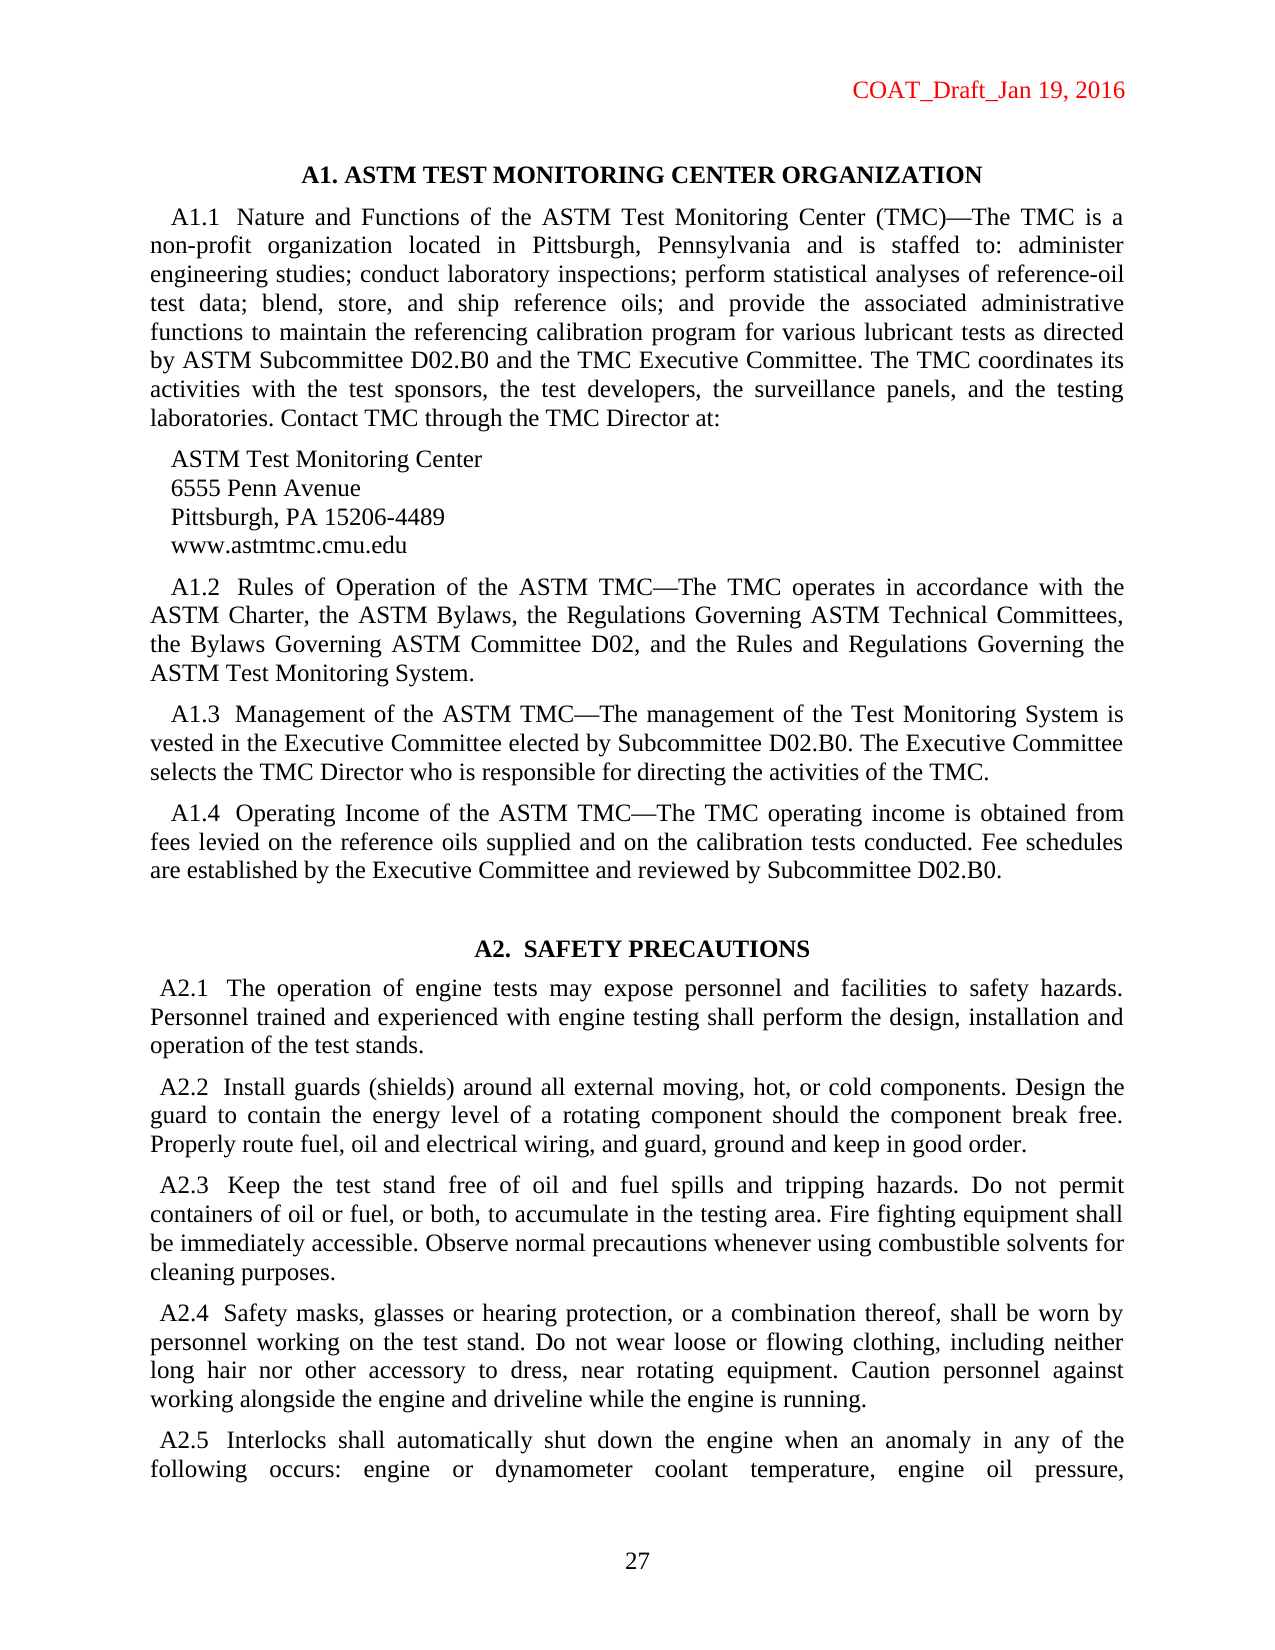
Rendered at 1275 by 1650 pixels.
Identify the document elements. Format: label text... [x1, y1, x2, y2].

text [150, 1425, 1125, 1483]
text A1.3 Management of the ASTM TMC—The management of the Test Monitoring System is vested in the Executive Committee elected by Subcommittee D02.B0. The Executive Committee selects the TMC Director who is responsible for directing the activities of the TMC. [150, 699, 1125, 785]
text A2.1 The operation of engine tests may expose personnel and facilities to safety hazards. Personnel trained and experienced with engine testing shall perform the design, installation and operation of the test stands. [150, 973, 1125, 1059]
text ASTM Test Monitoring Center [150, 444, 1125, 473]
text A1. ASTM TEST MONITORING CENTER ORGANIZATION [150, 160, 1125, 189]
text 6555 Penn Avenue [150, 473, 1125, 502]
text A1.4 Operating Income of the ASTM TMC—The TMC operating income is obtained from fees levied on the reference oils supplied and on the calibration tests conducted. Fee schedules are established by the Executive Committee and reviewed by Subcommittee D02.B0. [150, 798, 1125, 884]
text A1.2 Rules of Operation of the ASTM TMC—The TMC operates in accordance with the ASTM Charter, the ASTM Bylaws, the Regulations Governing ASTM Technical Committees, the Bylaws Governing ASTM Committee D02, and the Rules and Regulations Governing the ASTM Test Monitoring System. [150, 572, 1125, 687]
text A2. SAFETY PRECAUTIONS [150, 934, 1125, 962]
text Pittsburgh, PA 15206-4489 [150, 502, 1125, 530]
text A1.1 Nature and Functions of the ASTM Test Monitoring Center (TMC)—The TMC is a non-profit organization located in Pittsburgh, Pennsylvania and is staffed to: administer engineering studies; conduct laboratory inspections; perform statistical analyses of reference-oil test data; blend, store, and ship reference oils; and provide the associated administrative functions to maintain the referencing calibration program for various lubricant tests as directed by ASTM Subcommittee D02.B0 and the TMC Executive Committee. The TMC coordinates its activities with the test sponsors, the test developers, the surveillance panels, and the testing laboratories. Contact TMC through the TMC Director at: [150, 202, 1125, 432]
text A2.4 Safety masks, glasses or hearing protection, or a combination thereof, shall be worn by personnel working on the test stand. Do not wear loose or flowing clothing, including neither long hair nor other accessory to dress, near rotating equipment. Caution personnel against working alongside the engine and driveline while the engine is running. [150, 1298, 1125, 1413]
text A2.2 Install guards (shields) around all external moving, hot, or cold components. Design the guard to contain the energy level of a rotating component should the component break free. Properly route fuel, oil and electrical wiring, and guard, ground and keep in good order. [150, 1072, 1125, 1158]
text www.astmtmc.cmu.edu [150, 530, 1125, 559]
text A2.3 Keep the test stand free of oil and fuel spills and tripping hazards. Do not permit containers of oil or fuel, or both, to accumulate in the testing area. Fire fighting equipment shall be immediately accessible. Observe normal precautions whenever using combustible solvents for cleaning purposes. [150, 1170, 1125, 1285]
